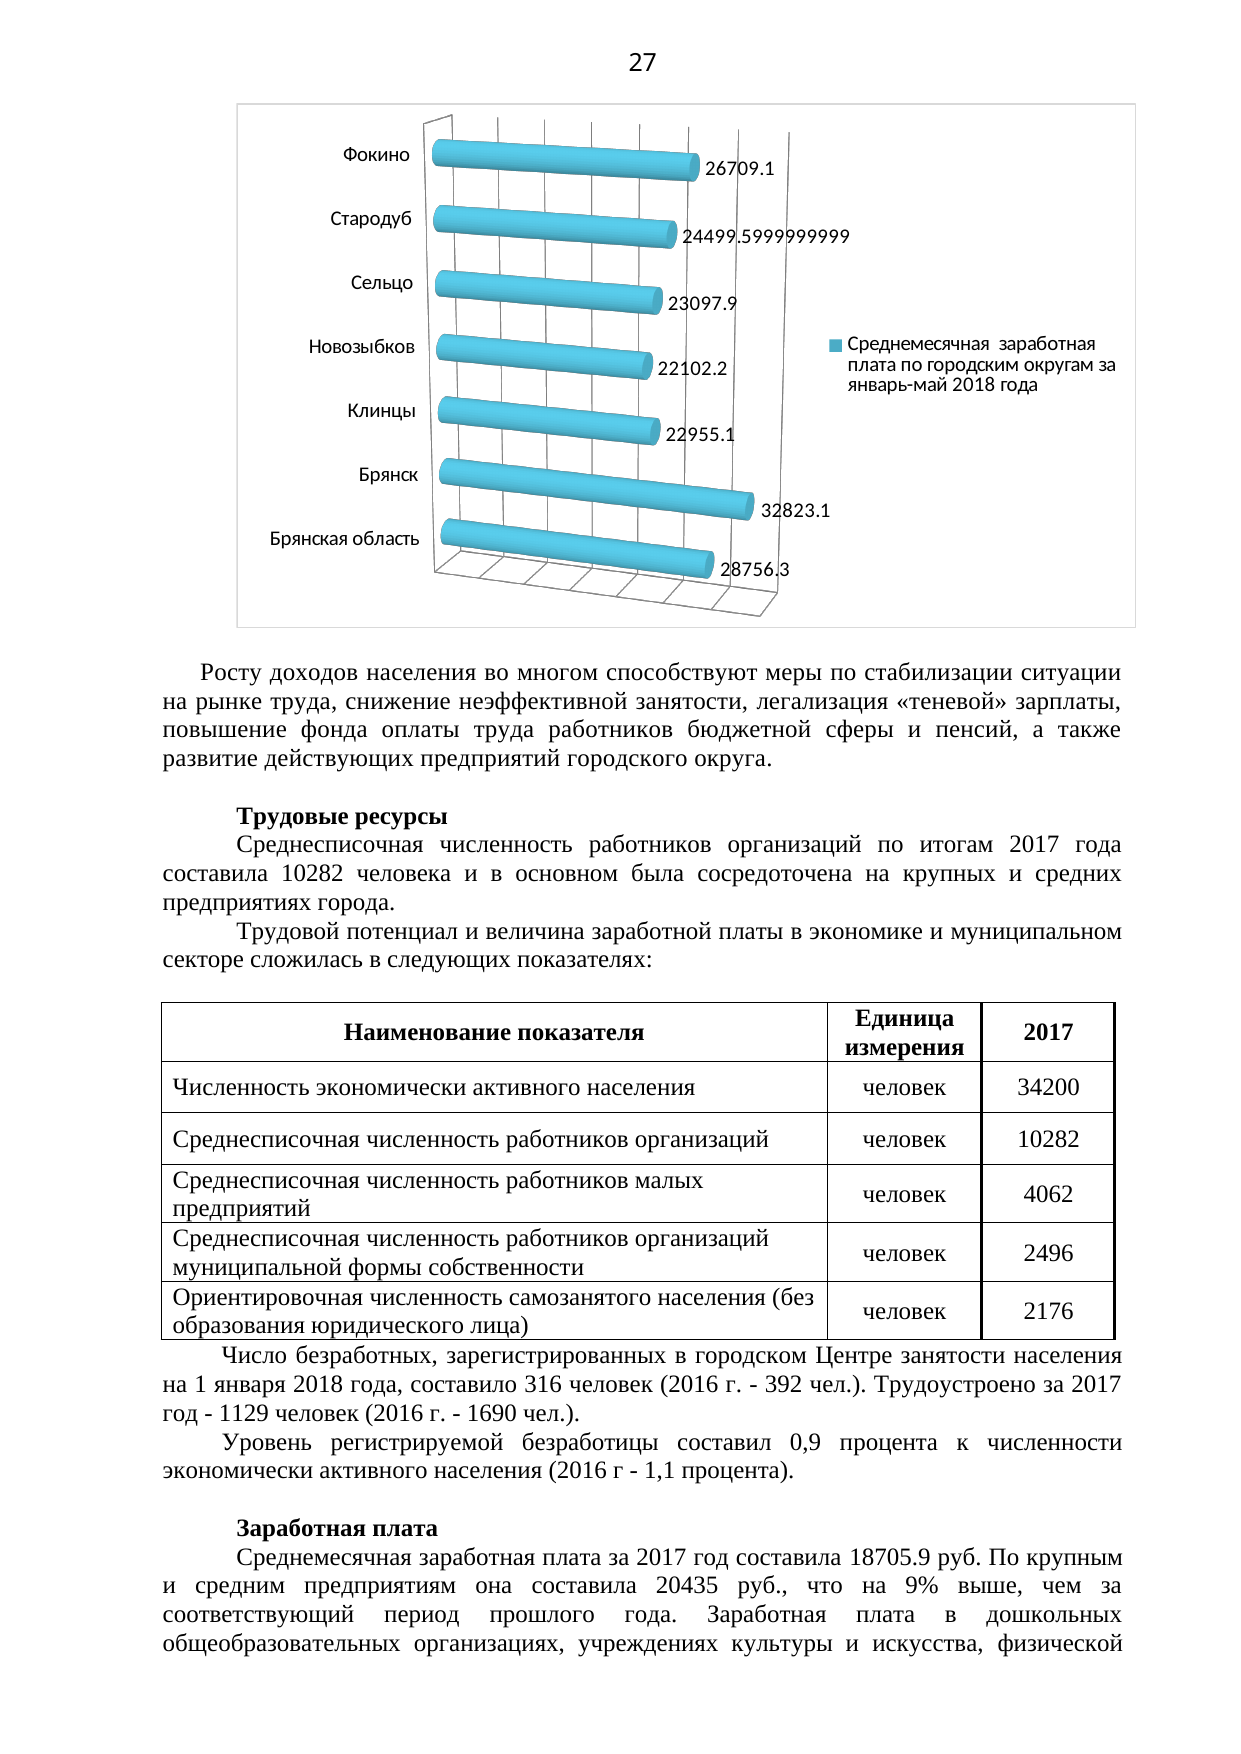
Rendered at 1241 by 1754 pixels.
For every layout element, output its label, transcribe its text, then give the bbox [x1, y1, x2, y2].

table_cell 2176 [983, 1282, 1113, 1339]
table_header 2017 [983, 1003, 1113, 1061]
table_cell Среднесписочная численность работников организаций муниципальной формы собственности [162, 1223, 827, 1281]
table_cell человек [828, 1062, 980, 1112]
text Число безработных, зарегистрированных в городском Центре занятости населения на 1 января 2018 года, составило 316 человек (2016 г. - 392 чел.). Трудоустроено за 2017 год - 1129 человек (2016 г. - 1690 чел.). [162, 1340, 1123, 1427]
table_cell Среднесписочная численность работников малых предприятий [162, 1165, 827, 1222]
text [162, 1542, 1123, 1657]
table_cell Ориентировочная численность самозанятого населения (без образования юридического лица) [162, 1282, 827, 1339]
table_cell Численность экономически активного населения [162, 1062, 827, 1112]
text Уровень регистрируемой безработицы составил 0,9 процента к численности экономически активного населения (2016 г - 1,1 процента). [162, 1427, 1123, 1484]
text Росту доходов населения во многом способствуют меры по стабилизации ситуации на рынке труда, снижение неэффективной занятости, легализация «теневой» зарплаты, повышение фонда оплаты труда работников бюджетной сферы и пенсий, а также развитие действующих предприятий городского округа. [162, 657, 1123, 772]
table_cell 4062 [983, 1165, 1113, 1222]
table_header Наименование показателя [162, 1003, 827, 1061]
table_cell человек [828, 1165, 980, 1222]
table_cell человек [828, 1282, 980, 1339]
table_cell Среднесписочная численность работников организаций [162, 1113, 827, 1164]
table_cell 2496 [983, 1223, 1113, 1281]
subtitle Заработная плата [236, 1513, 1123, 1542]
table_cell 34200 [983, 1062, 1113, 1112]
table_header Единица измерения [828, 1003, 980, 1061]
subtitle Трудовые ресурсы [236, 801, 1123, 829]
text Среднесписочная численность работников организаций по итогам 2017 года составила 10282 человека и в основном была сосредоточена на крупных и средних предприятиях города. [162, 829, 1123, 916]
table_cell 10282 [983, 1113, 1113, 1164]
text Трудовой потенциал и величина заработной платы в экономике и муниципальном секторе сложилась в следующих показателях: [162, 916, 1123, 973]
table_cell человек [828, 1113, 980, 1164]
table_cell человек [828, 1223, 980, 1281]
